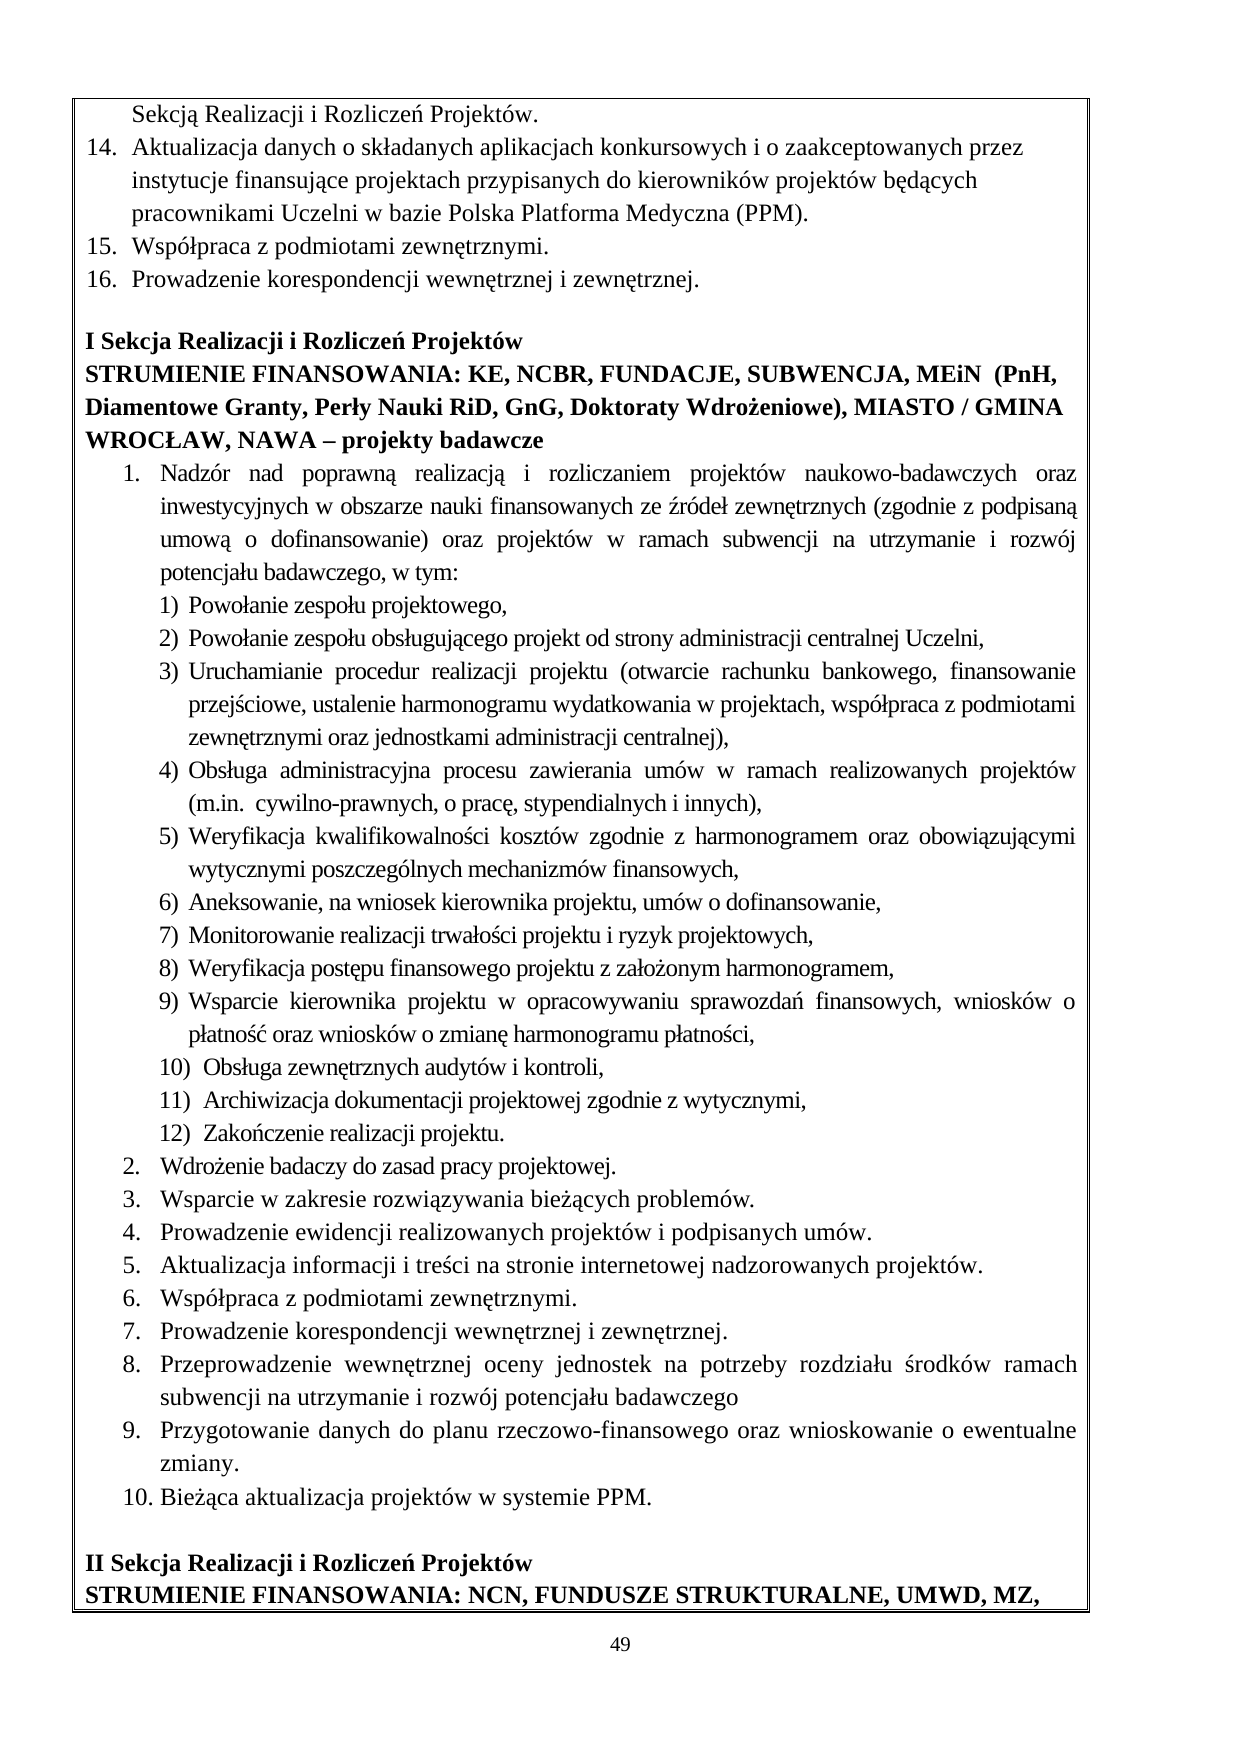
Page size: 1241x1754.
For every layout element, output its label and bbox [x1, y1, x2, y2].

table_cell [75, 99, 1087, 1609]
